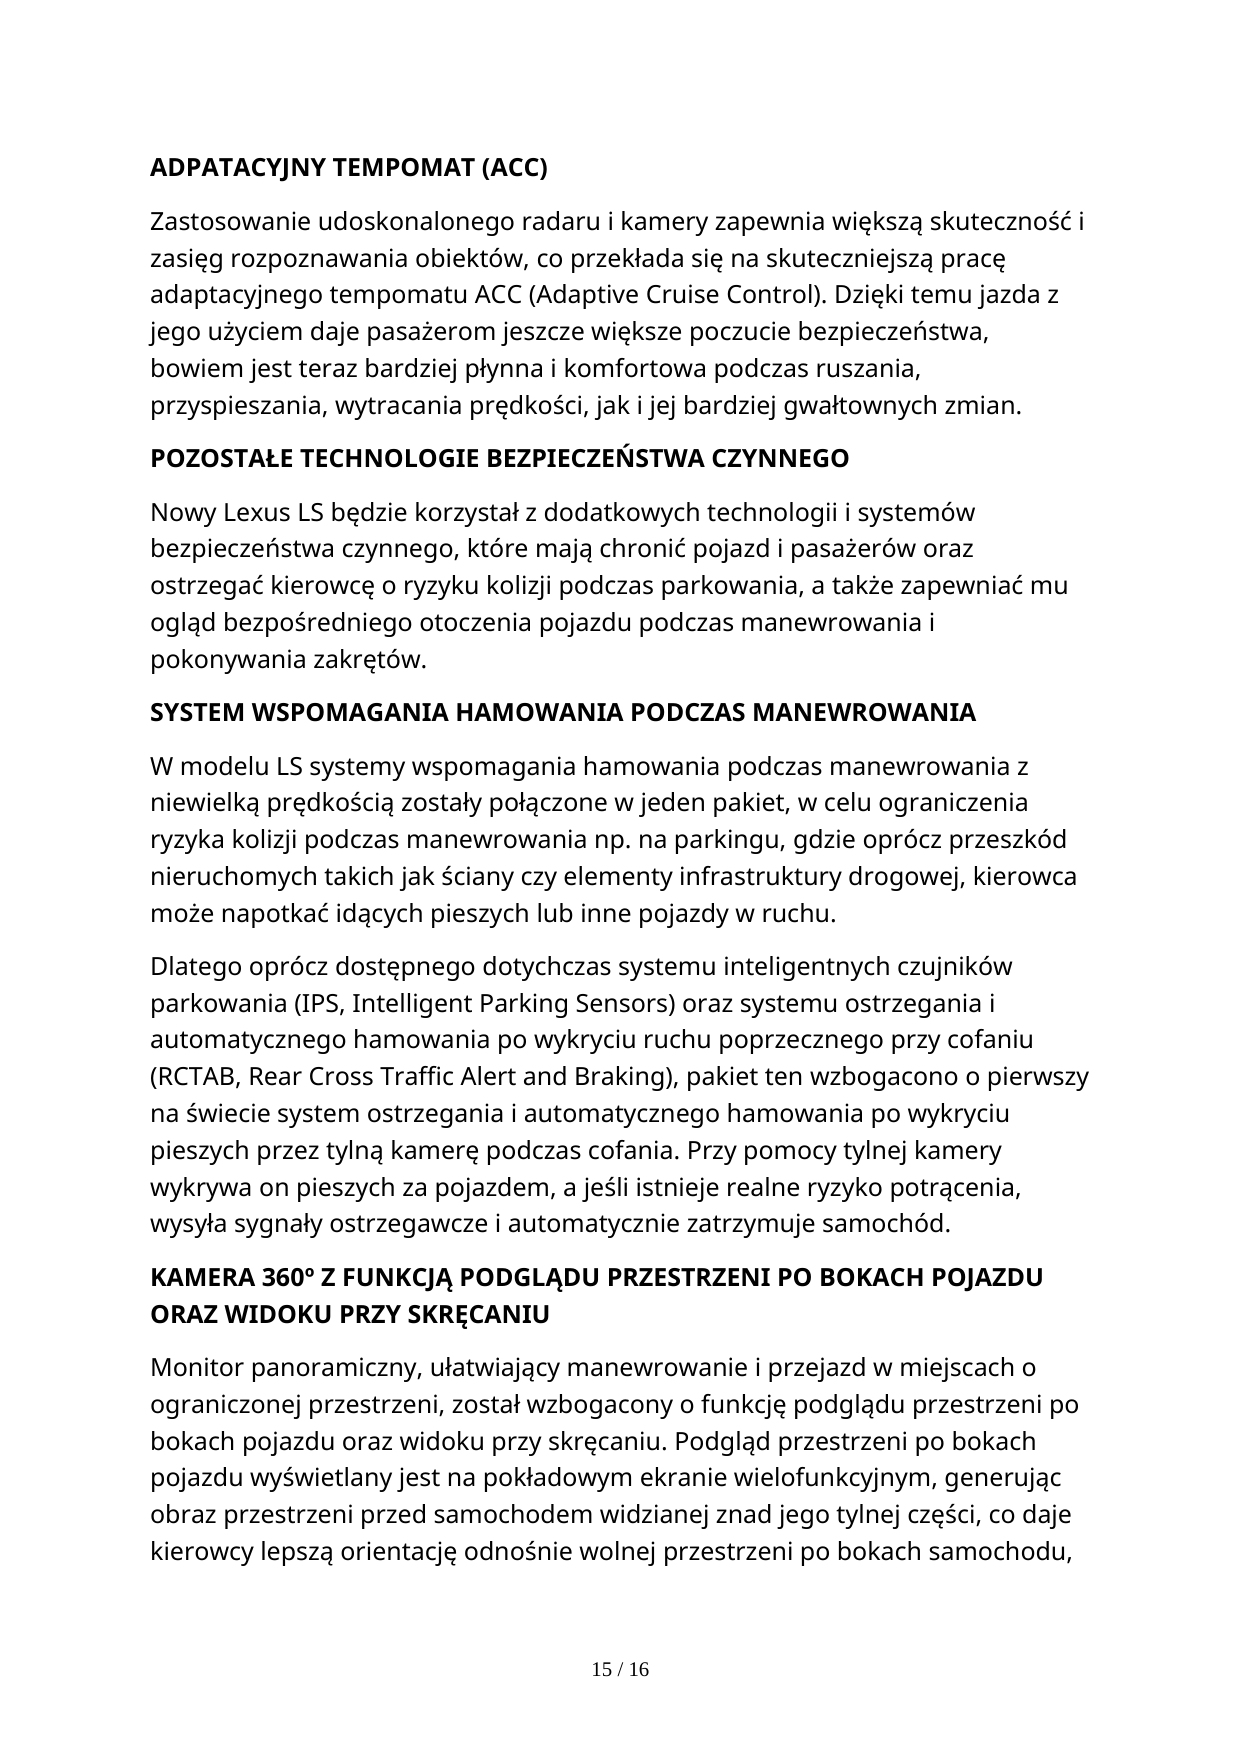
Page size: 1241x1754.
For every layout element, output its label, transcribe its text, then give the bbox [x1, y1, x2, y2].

text POZOSTAŁE TECHNOLOGIE BEZPIECZEŃSTWA CZYNNEGO [150, 441, 1090, 475]
text Zastosowanie udoskonalonego radaru i kamery zapewnia większą skuteczność i zasięg rozpoznawania obiektów, co przekłada się na skuteczniejszą pracę adaptacyjnego tempomatu ACC (Adaptive Cruise Control). Dzięki temu jazda z jego użyciem daje pasażerom jeszcze większe poczucie bezpieczeństwa, bowiem jest teraz bardziej płynna i komfortowa podczas ruszania, przyspieszania, wytracania prędkości, jak i jej bardziej gwałtownych zmian. [150, 203, 1090, 421]
text ADPATACYJNY TEMPOMAT (ACC) [150, 150, 1090, 184]
text SYSTEM WSPOMAGANIA HAMOWANIA PODCZAS MANEWROWANIA [150, 695, 1090, 729]
text W modelu LS systemy wspomagania hamowania podczas manewrowania z niewielką prędkością zostały połączone w jeden pakiet, w celu ograniczenia ryzyka kolizji podczas manewrowania np. na parkingu, gdzie oprócz przeszkód nieruchomych takich jak ściany czy elementy infrastruktury drogowej, kierowca może napotkać idących pieszych lub inne pojazdy w ruchu. [150, 748, 1090, 929]
text Nowy Lexus LS będzie korzystał z dodatkowych technologii i systemów bezpieczeństwa czynnego, które mają chronić pojazd i pasażerów oraz ostrzegać kierowcę o ryzyku kolizji podczas parkowania, a także zapewniać mu ogląd bezpośredniego otoczenia pojazdu podczas manewrowania i pokonywania zakrętów. [150, 494, 1090, 675]
text Dlatego oprócz dostępnego dotychczas systemu inteligentnych czujników parkowania (IPS, Intelligent Parking Sensors) oraz systemu ostrzegania i automatycznego hamowania po wykryciu ruchu poprzecznego przy cofaniu (RCTAB, Rear Cross Traffic Alert and Braking), pakiet ten wzbogacono o pierwszy na świecie system ostrzegania i automatycznego hamowania po wykryciu pieszych przez tylną kamerę podczas cofania. Przy pomocy tylnej kamery wykrywa on pieszych za pojazdem, a jeśli istnieje realne ryzyko potrącenia, wysyła sygnały ostrzegawcze i automatycznie zatrzymuje samochód. [150, 949, 1090, 1240]
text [150, 1350, 1090, 1568]
text KAMERA 360º Z FUNKCJĄ PODGLĄDU PRZESTRZENI PO BOKACH POJAZDU ORAZ WIDOKU PRZY SKRĘCANIU [150, 1259, 1090, 1330]
